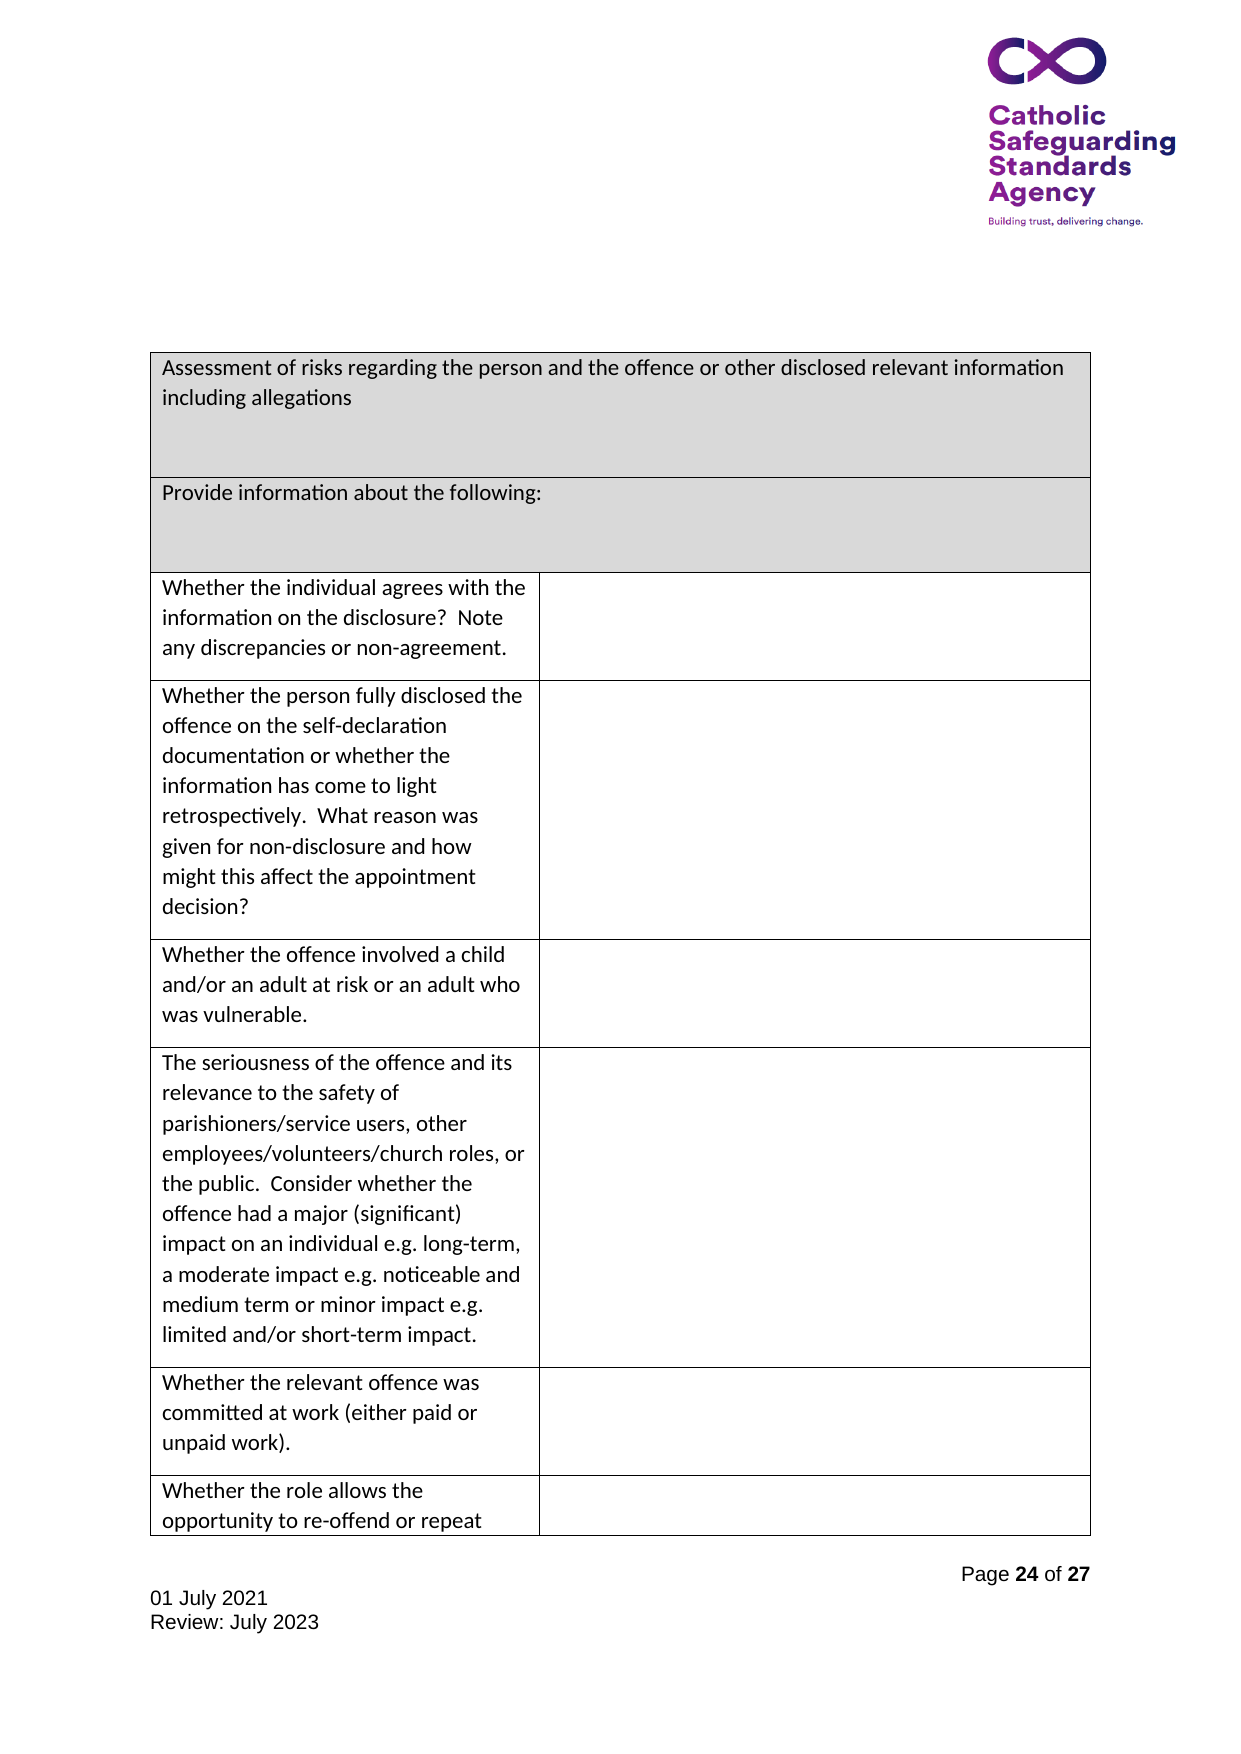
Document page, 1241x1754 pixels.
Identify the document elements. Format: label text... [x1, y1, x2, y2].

table_cell Whether the individual agrees with the information on the disclosure? Note any discrepancies or non-agreement. [151, 573, 539, 680]
table_cell Whether the relevant offence was committed at work (either paid or unpaid work). [151, 1368, 539, 1475]
table_cell [540, 1368, 1090, 1475]
table_cell The seriousness of the offence and its relevance to the safety of parishioners/service users, other employees/volunteers/church roles, or the public. Consider whether the offence had a major (significant) impact on an individual e.g. long-term, a moderate impact e.g. noticeable and medium term or minor impact e.g. limited and/or short-term impact. [151, 1048, 539, 1367]
table_header Assessment of risks regarding the person and the offence or other disclosed relevant information including allegations [151, 353, 1090, 477]
table_cell Whether the person fully disclosed the offence on the self-declaration documentation or whether the information has come to light retrospectively. What reason was given for non-disclosure and how might this affect the appointment decision? [151, 681, 539, 939]
table_cell Whether the offence involved a child and/or an adult at risk or an adult who was vulnerable. [151, 940, 539, 1047]
table_cell Provide information about the following: [151, 478, 1090, 572]
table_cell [151, 1476, 539, 1534]
table_cell [540, 573, 1090, 680]
table_cell [540, 681, 1090, 939]
table_cell [540, 940, 1090, 1047]
table_cell [540, 1048, 1090, 1367]
table_cell [540, 1476, 1090, 1534]
